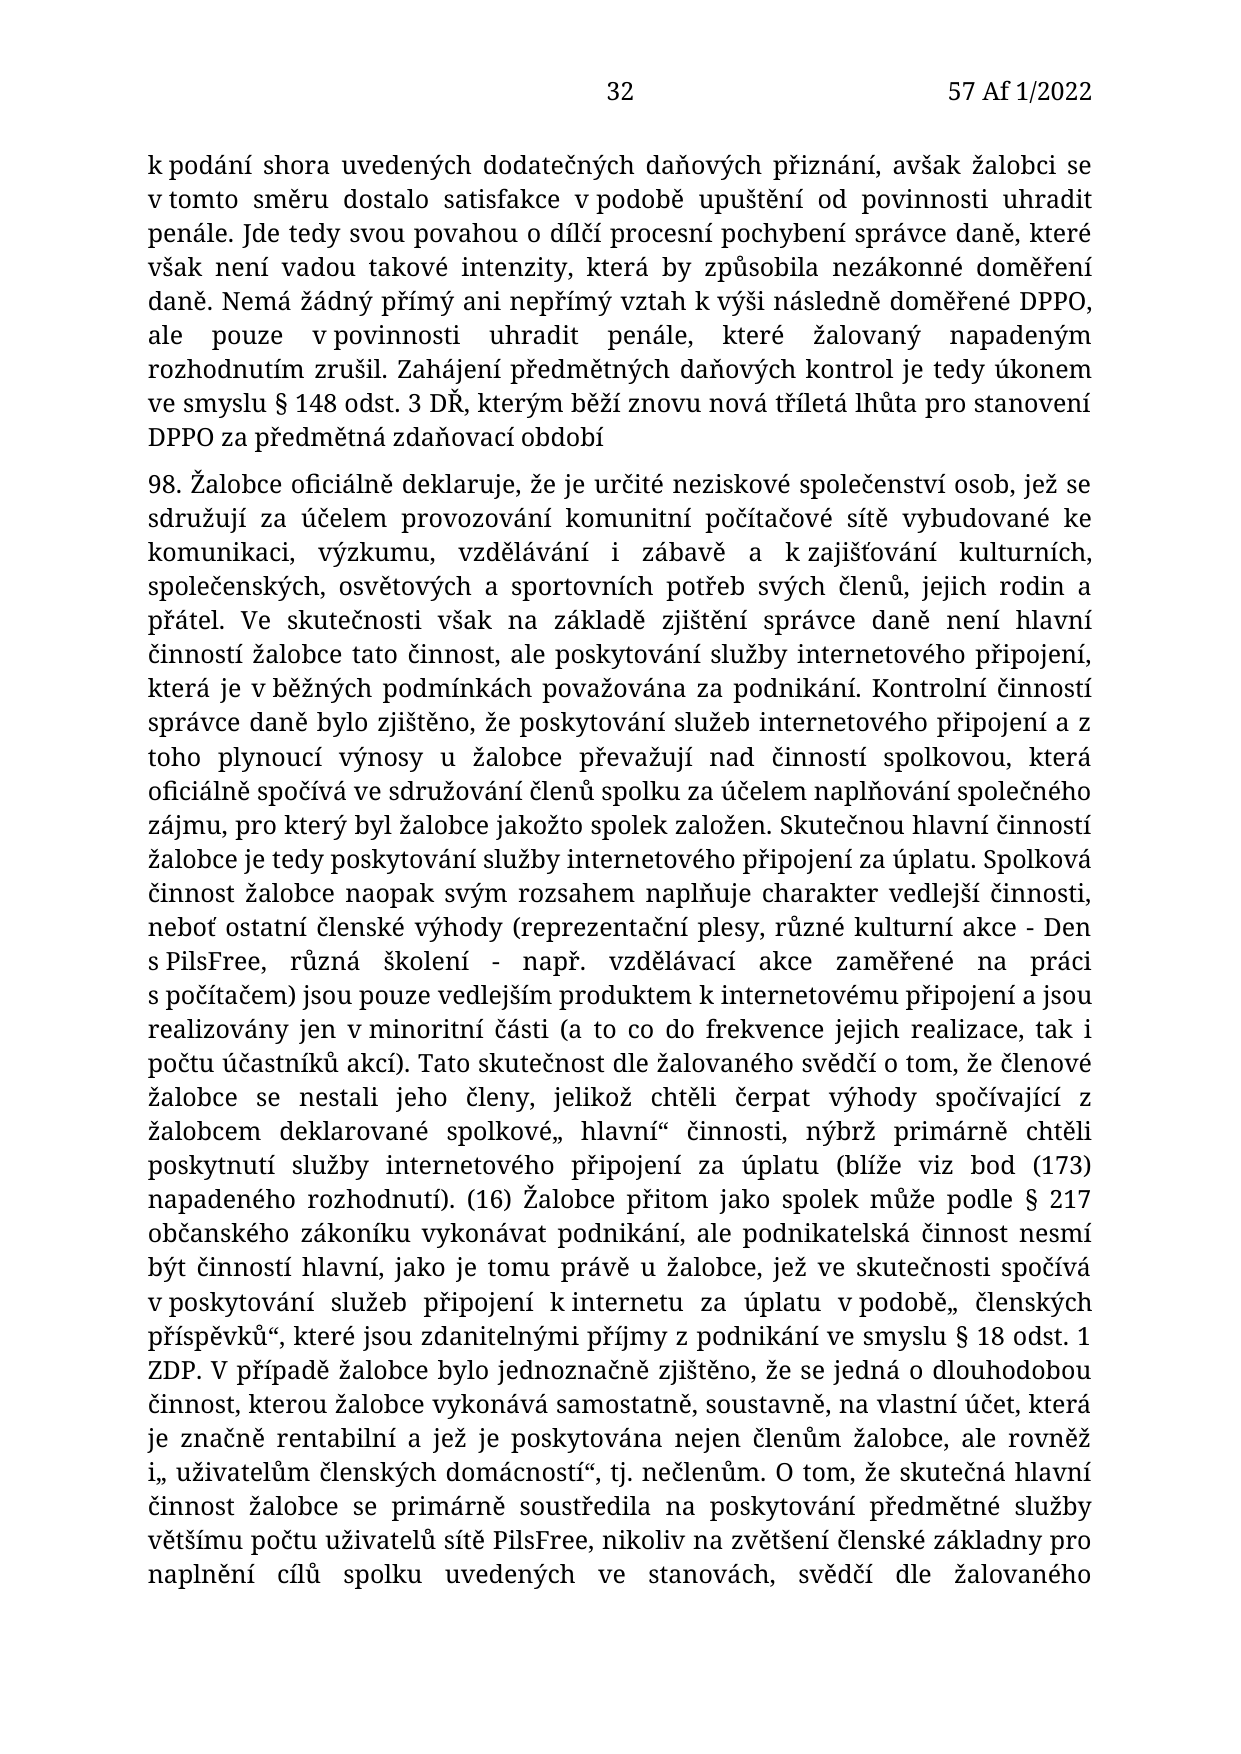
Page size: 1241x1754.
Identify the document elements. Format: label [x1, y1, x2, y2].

text [148, 148, 1093, 454]
text [148, 467, 1093, 1591]
